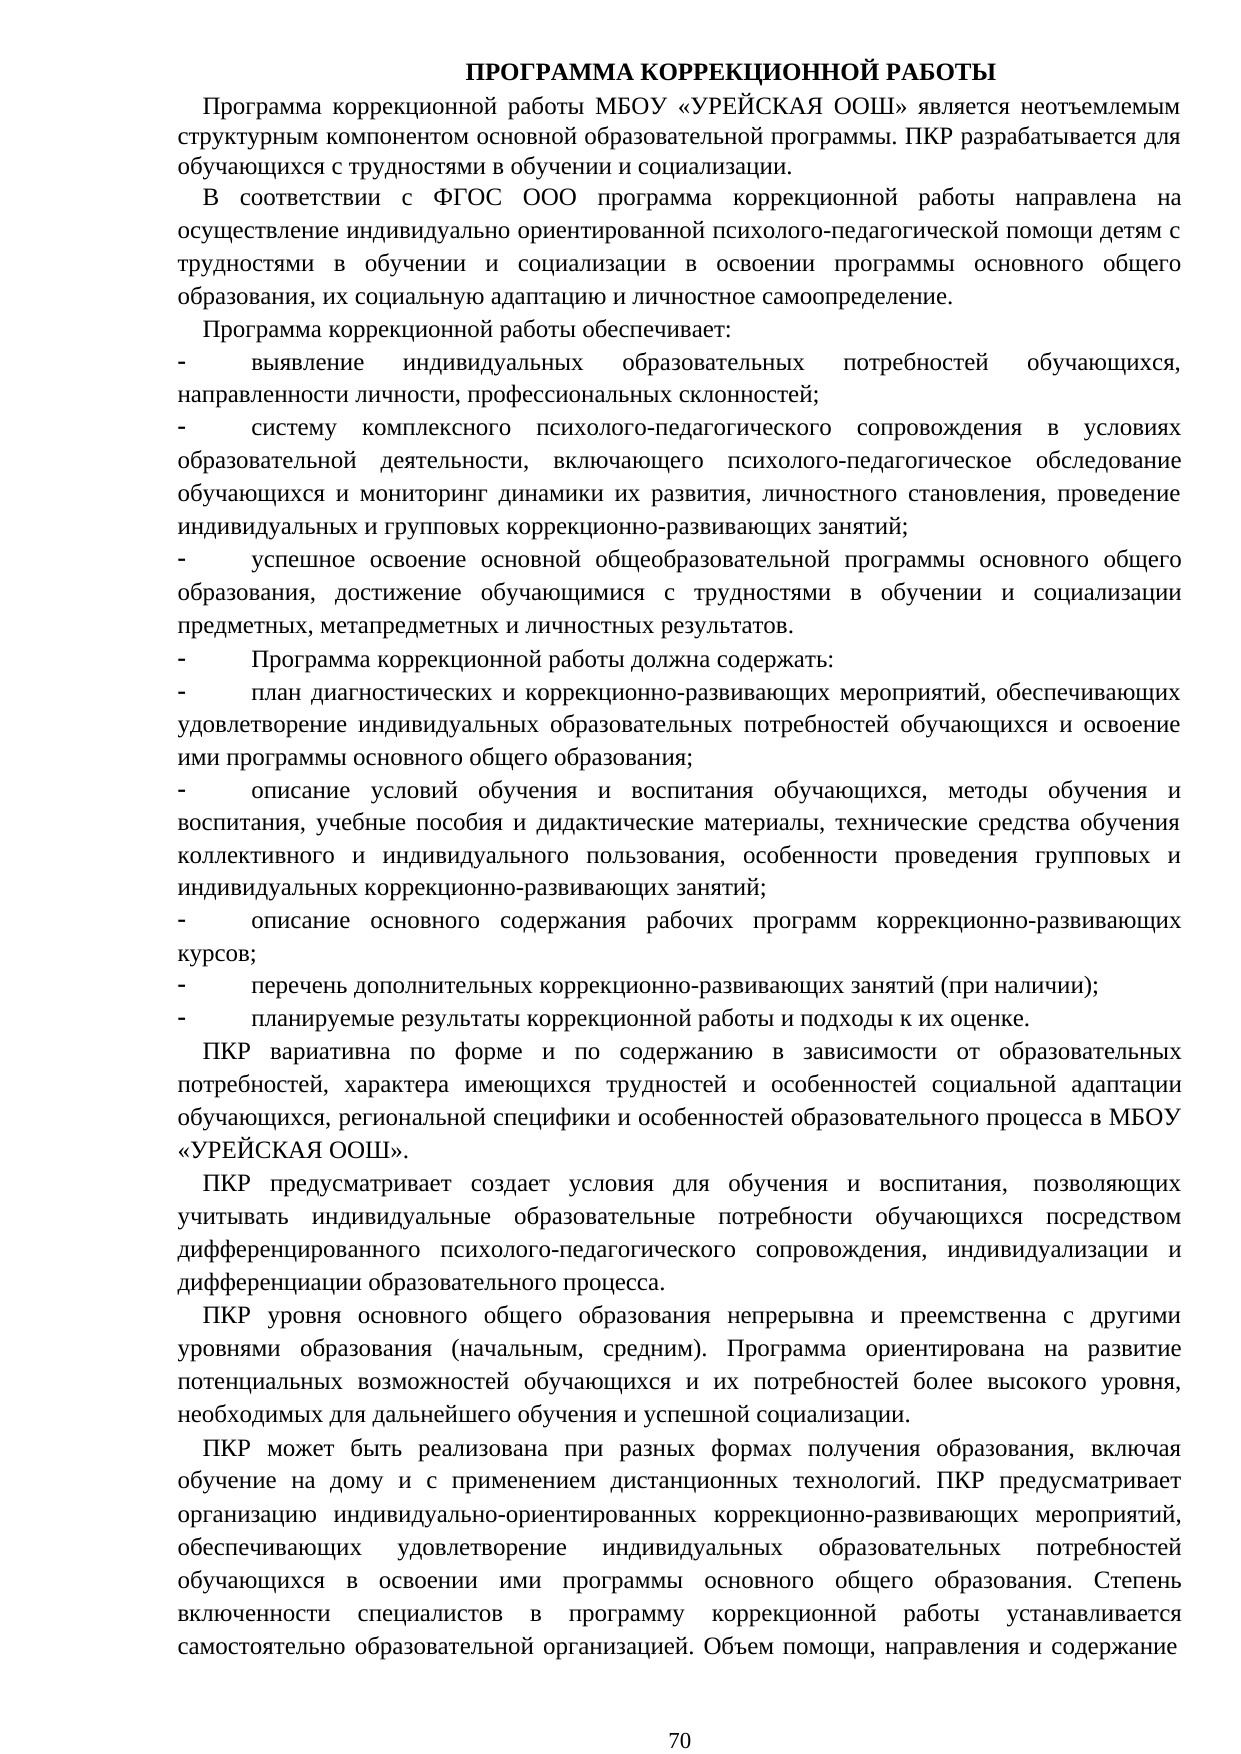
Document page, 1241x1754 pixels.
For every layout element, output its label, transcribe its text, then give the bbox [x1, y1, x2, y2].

list планируемые результаты коррекционной работы и подходы к их оценке. [177, 1003, 1205, 1032]
text ПКР предусматривает создает условия для обучения и воспитания, позволяющих учитывать индивидуальные образовательные потребности обучающихся посредством дифференцированного психолого-педагогического сопровождения, индивидуализации и дифференциации образовательного процесса. [177, 1168, 1182, 1296]
text ПКР уровня основного общего образования непрерывна и преемственна с другими уровнями образования (начальным, средним). Программа ориентирована на развитие потенциальных возможностей обучающихся и их потребностей более высокого уровня, необходимых для дальнейшего обучения и успешной социализации. [177, 1300, 1181, 1428]
text Программа коррекционной работы обеспечивает: [202, 314, 1205, 342]
list перечень дополнительных коррекционно-развивающих занятий (при наличии); [177, 970, 1205, 999]
text ПКР может быть реализована при разных формах получения образования, включая обучение на дому и с применением дистанционных технологий. ПКР предусматривает организацию индивидуально-ориентированных коррекционно-развивающих мероприятий, обеспечивающих удовлетворение индивидуальных образовательных потребностей обучающихся в освоении ими программы основного общего образования. Степень включенности специалистов в программу коррекционной работы устанавливается самостоятельно образовательной организацией. Объем помощи, направления и содержание [177, 1433, 1182, 1659]
list выявление индивидуальных образовательных потребностей обучающихся, направленности личности, профессиональных склонностей; [177, 347, 1181, 408]
text В соответствии с ФГОС ООО программа коррекционной работы направлена на осуществление индивидуально ориентированной психолого-педагогической помощи детям с трудностями в обучении и социализации в освоении программы основного общего образования, их социальную адаптацию и личностное самоопределение. [177, 182, 1181, 309]
list Программа коррекционной работы должна содержать: [177, 643, 1205, 673]
list описание условий обучения и воспитания обучающихся, методы обучения и воспитания, учебные пособия и дидактические материалы, технические средства обучения коллективного и индивидуального пользования, особенности проведения групповых и индивидуальных коррекционно-развивающих занятий; [177, 775, 1181, 901]
text ПКР вариативна по форме и по содержанию в зависимости от образовательных потребностей, характера имеющихся трудностей и особенностей социальной адаптации обучающихся, региональной специфики и особенностей образовательного процесса в МБОУ «УРЕЙСКАЯ ООШ». [177, 1036, 1182, 1164]
list систему комплексного психолого-педагогического сопровождения в условиях образовательной деятельности, включающего психолого-педагогическое обследование обучающихся и мониторинг динамики их развития, личностного становления, проведение индивидуальных и групповых коррекционно-развивающих занятий; [177, 412, 1182, 539]
text Программа коррекционной работы МБОУ «УРЕЙСКАЯ ООШ» является неотъемлемым структурным компонентом основной образовательной программы. ПКР разрабатывается для обучающихся с трудностями в обучении и социализации. [177, 91, 1181, 180]
list описание основного содержания рабочих программ коррекционно-развивающих курсов; [177, 905, 1182, 966]
list план диагностических и коррекционно-развивающих мероприятий, обеспечивающих удовлетворение индивидуальных образовательных потребностей обучающихся и освоение ими программы основного общего образования; [177, 677, 1181, 771]
list успешное освоение основной общеобразовательной программы основного общего образования, достижение обучающимися с трудностями в обучении и социализации предметных, метапредметных и личностных результатов. [177, 544, 1182, 639]
list ПРОГРАММА КОРРЕКЦИОННОЙ РАБОТЫ [421, 57, 1205, 85]
